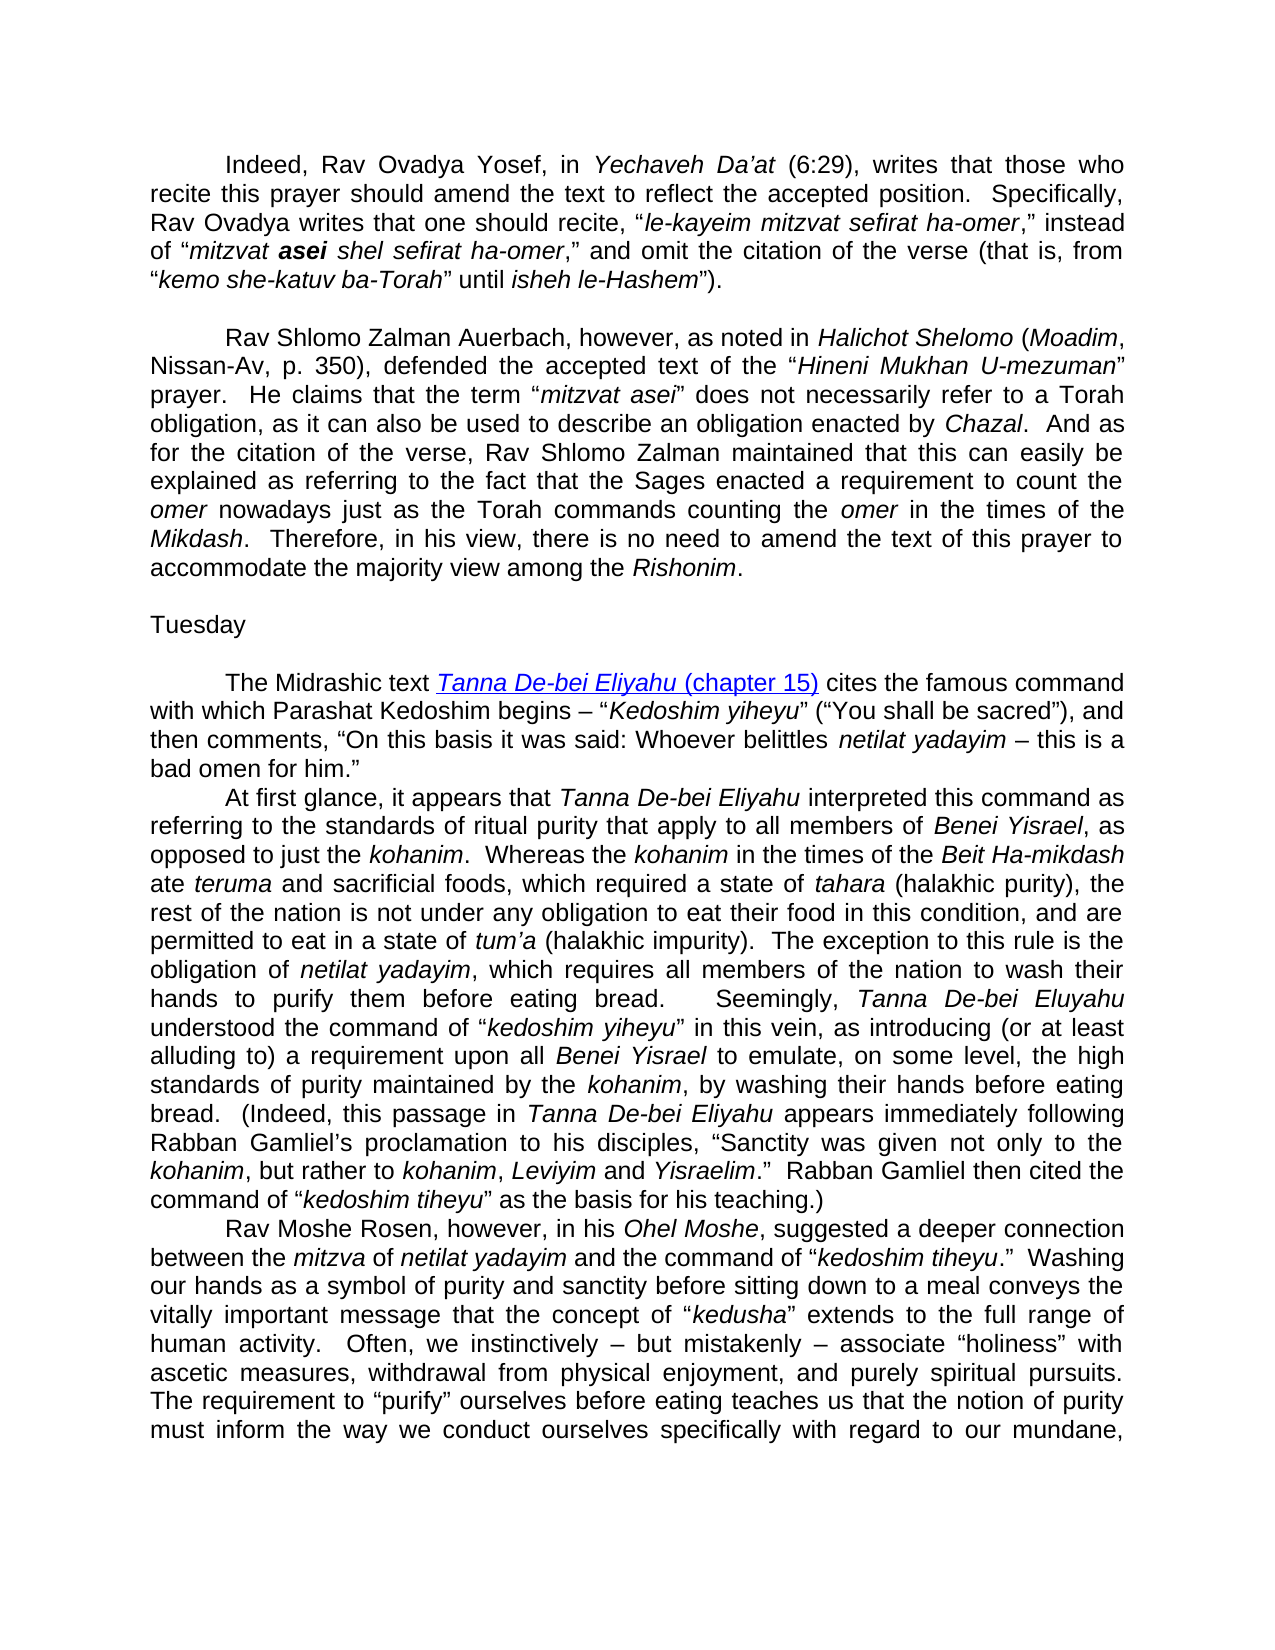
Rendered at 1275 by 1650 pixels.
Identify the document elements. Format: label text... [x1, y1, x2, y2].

text The Midrashic text Tanna De-bei Eliyahu (chapter 15) cites the famous command with which Parashat Kedoshim begins – “Kedoshim yiheyu” (“You shall be sacred”), and then comments, “On this basis it was said: Whoever belittles netilat yadayim – this is a bad omen for him.” [150, 667, 1125, 782]
text Rav Shlomo Zalman Auerbach, however, as noted in Halichot Shelomo (Moadim, Nissan-Av, p. 350), defended the accepted text of the “Hineni Mukhan U-mezuman” prayer. He claims that the term “mitzvat asei” does not necessarily refer to a Torah obligation, as it can also be used to describe an obligation enacted by Chazal. And as for the citation of the verse, Rav Shlomo Zalman maintained that this can easily be explained as referring to the fact that the Sages enacted a requirement to count the omer nowadays just as the Torah commands counting the omer in the times of the Mikdash. Therefore, in his view, there is no need to amend the text of this prayer to accommodate the majority view among the Rishonim. [150, 322, 1125, 581]
text Tuesday [150, 610, 1125, 639]
text Indeed, Rav Ovadya Yosef, in Yechaveh Da’at (6:29), writes that those who recite this prayer should amend the text to reflect the accepted position. Specifically, Rav Ovadya writes that one should recite, “le-kayeim mitzvat sefirat ha-omer,” instead of “mitzvat asei shel sefirat ha-omer,” and omit the citation of the verse (that is, from “kemo she-katuv ba-Torah” until isheh le-Hashem”). [150, 150, 1125, 294]
text At first glance, it appears that Tanna De-bei Eliyahu interpreted this command as referring to the standards of ritual purity that apply to all members of Benei Yisrael, as opposed to just the kohanim. Whereas the kohanim in the times of the Beit Ha-mikdash ate teruma and sacrificial foods, which required a state of tahara (halakhic purity), the rest of the nation is not under any obligation to eat their food in this condition, and are permitted to eat in a state of tum’a (halakhic impurity). The exception to this rule is the obligation of netilat yadayim, which requires all members of the nation to wash their hands to purify them before eating bread. Seemingly, Tanna De-bei Eluyahu understood the command of “kedoshim yiheyu” in this vein, as introducing (or at least alluding to) a requirement upon all Benei Yisrael to emulate, on some level, the high standards of purity maintained by the kohanim, by washing their hands before eating bread. (Indeed, this passage in Tanna De-bei Eliyahu appears immediately following Rabban Gamliel’s proclamation to his disciples, “Sanctity was given not only to the kohanim, but rather to kohanim, Leviyim and Yisraelim.” Rabban Gamliel then cited the command of “kedoshim tiheyu” as the basis for his teaching.) [150, 782, 1125, 1214]
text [150, 1214, 1125, 1444]
